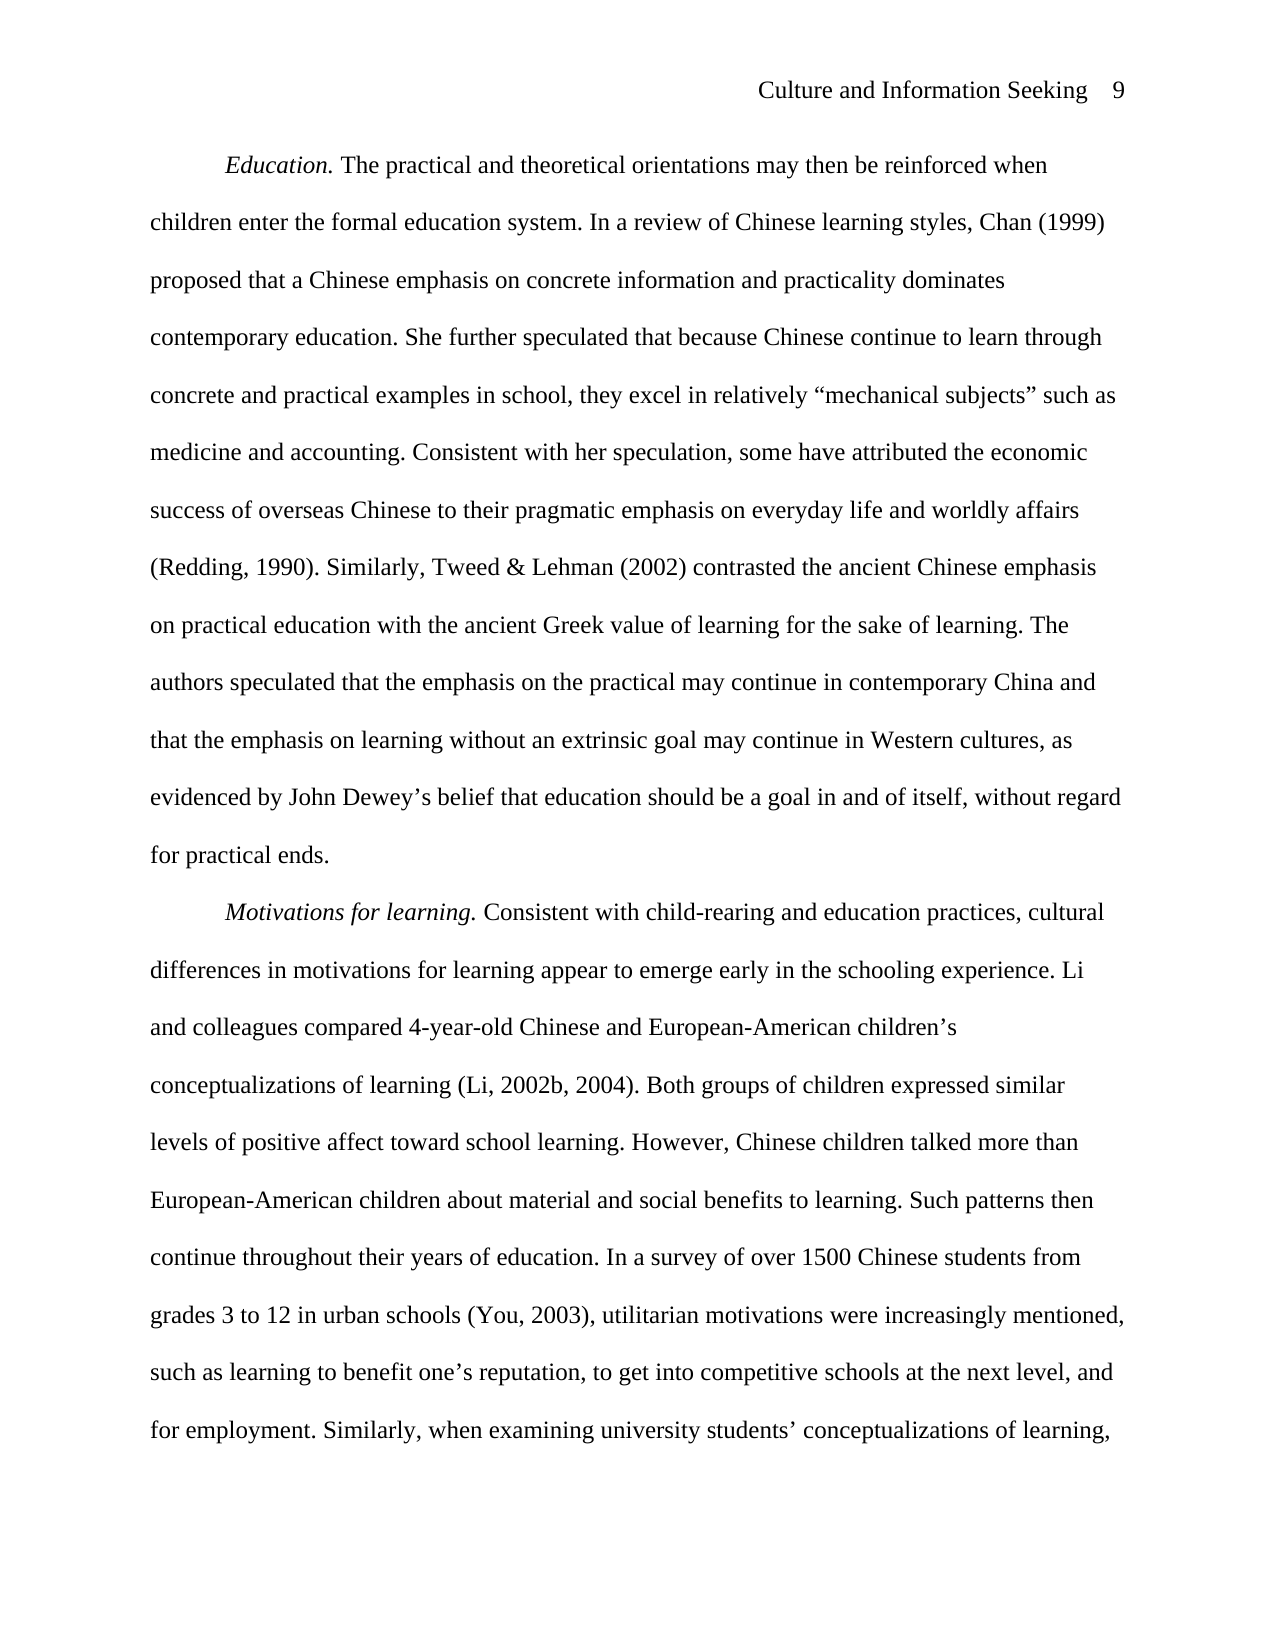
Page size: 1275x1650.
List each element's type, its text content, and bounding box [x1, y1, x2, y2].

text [150, 897, 1125, 1444]
text Education. The practical and theoretical orientations may then be reinforced when children enter the formal education system. In a review of Chinese learning styles, Chan (1999) proposed that a Chinese emphasis on concrete information and practicality dominates contemporary education. She further speculated that because Chinese continue to learn through concrete and practical examples in school, they excel in relatively “mechanical subjects” such as medicine and accounting. Consistent with her speculation, some have attributed the economic success of overseas Chinese to their pragmatic emphasis on everyday life and worldly affairs (, 1990). Similarly, Tweed & Lehman (2002) contrasted the ancient Chinese emphasis on practical education with the ancient Greek value of learning for the sake of learning. The authors speculated that the emphasis on the practical may continue in contemporary China and that the emphasis on learning without an extrinsic goal may continue in Western cultures, as evidenced by John Dewey’s belief that education should be a goal in and of itself, without regard for practical ends. [150, 150, 1125, 869]
